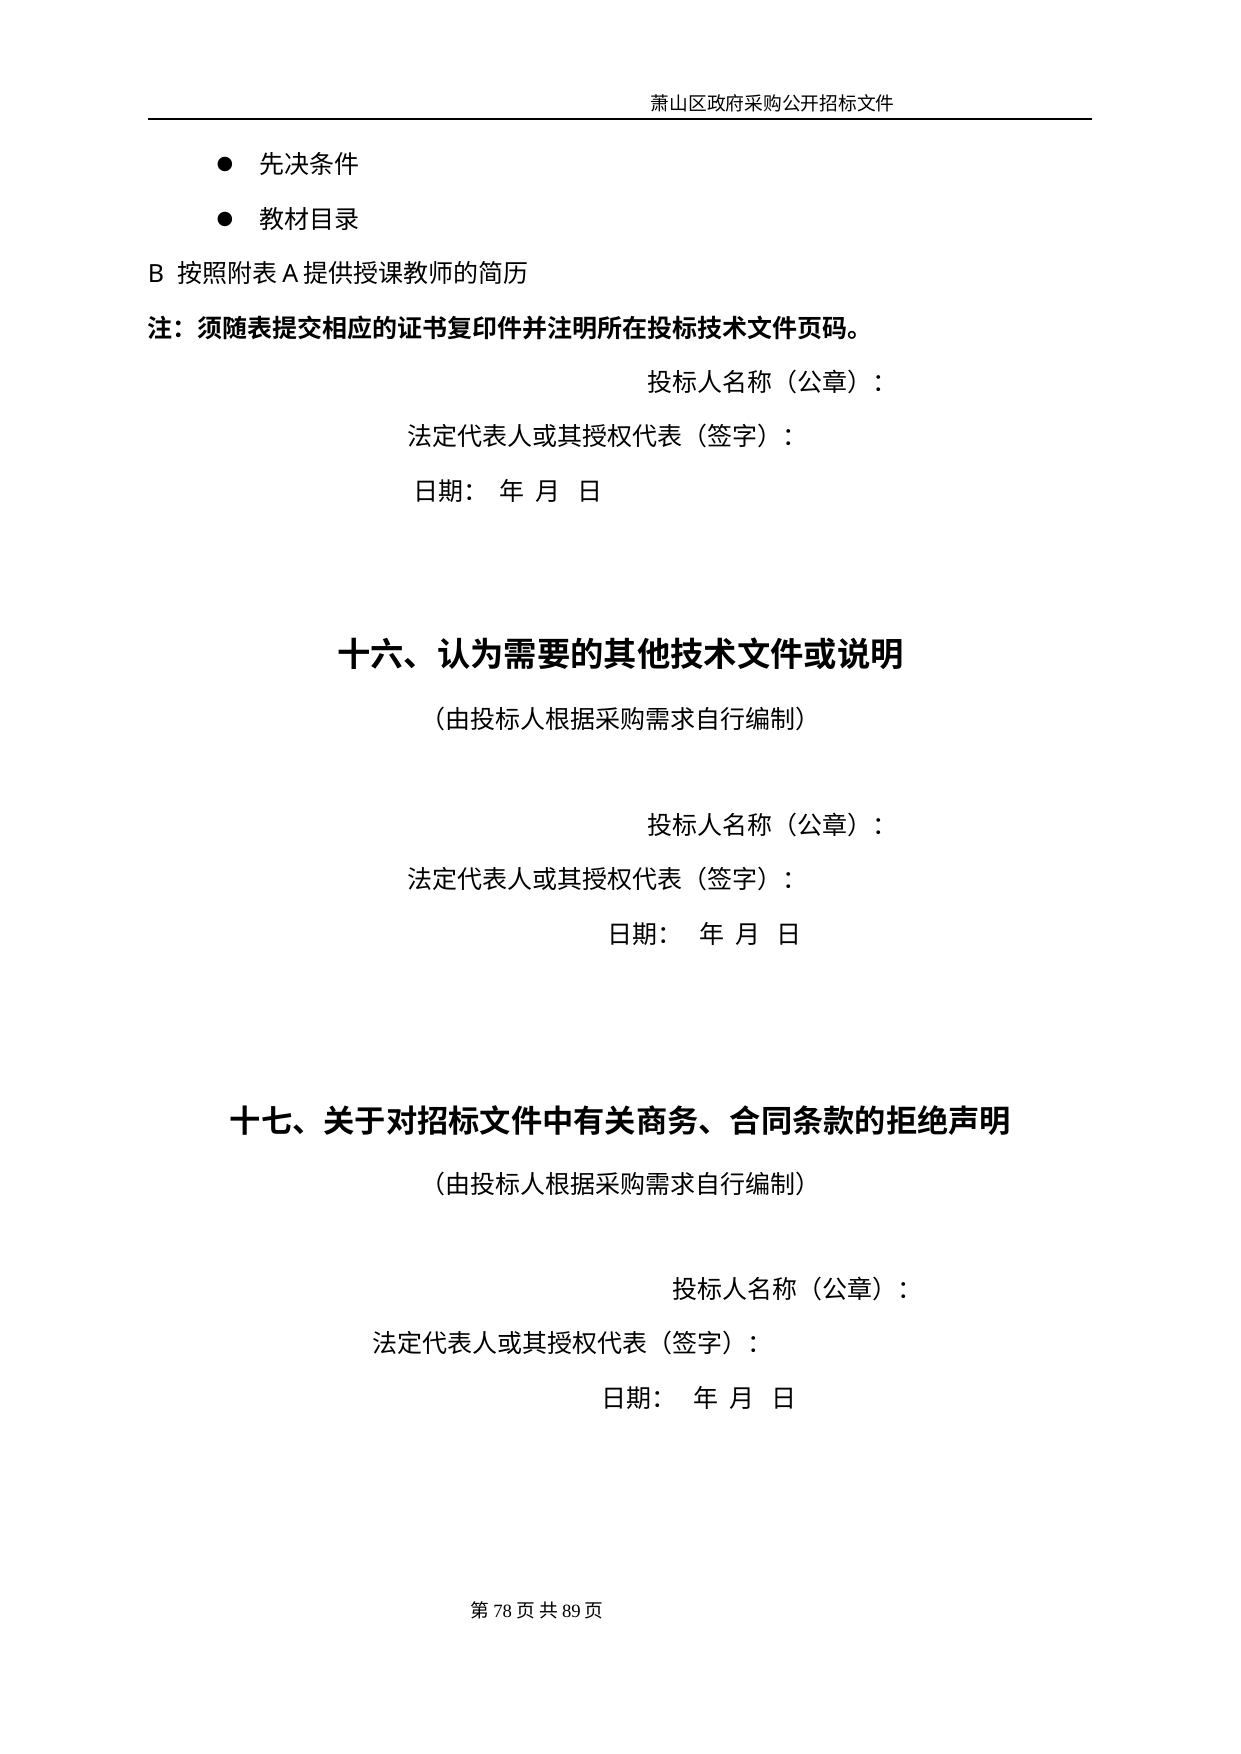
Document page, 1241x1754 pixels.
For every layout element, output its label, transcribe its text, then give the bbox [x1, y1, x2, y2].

text 日期： 年 月 日 [148, 471, 1092, 507]
text 法定代表人或其授权代表（签字）： [148, 1324, 1092, 1360]
text 投标人名称（公章）： [148, 1269, 1092, 1306]
list 教材目录 [215, 199, 1092, 236]
text 日期： 年 月 日 [148, 1378, 1092, 1414]
text 注：须随表提交相应的证书复印件并注明所在投标技术文件页码。 [148, 308, 1092, 344]
text B 按照附表A提供授课教师的简历 [148, 254, 1092, 290]
text 投标人名称（公章）： [148, 805, 1092, 842]
text （由投标人根据采购需求自行编制） [148, 1164, 1092, 1200]
text 法定代表人或其授权代表（签字）： [148, 860, 1092, 896]
text （由投标人根据采购需求自行编制） [148, 700, 1092, 736]
text 十六、认为需要的其他技术文件或说明 [148, 628, 1092, 676]
text 投标人名称（公章）： [148, 362, 1092, 399]
text 法定代表人或其授权代表（签字）： [148, 417, 1092, 453]
list 先决条件 [215, 145, 1092, 181]
text 十七、关于对招标文件中有关商务、合同条款的拒绝声明 [148, 1096, 1092, 1141]
text 日期： 年 月 日 [148, 914, 1092, 950]
